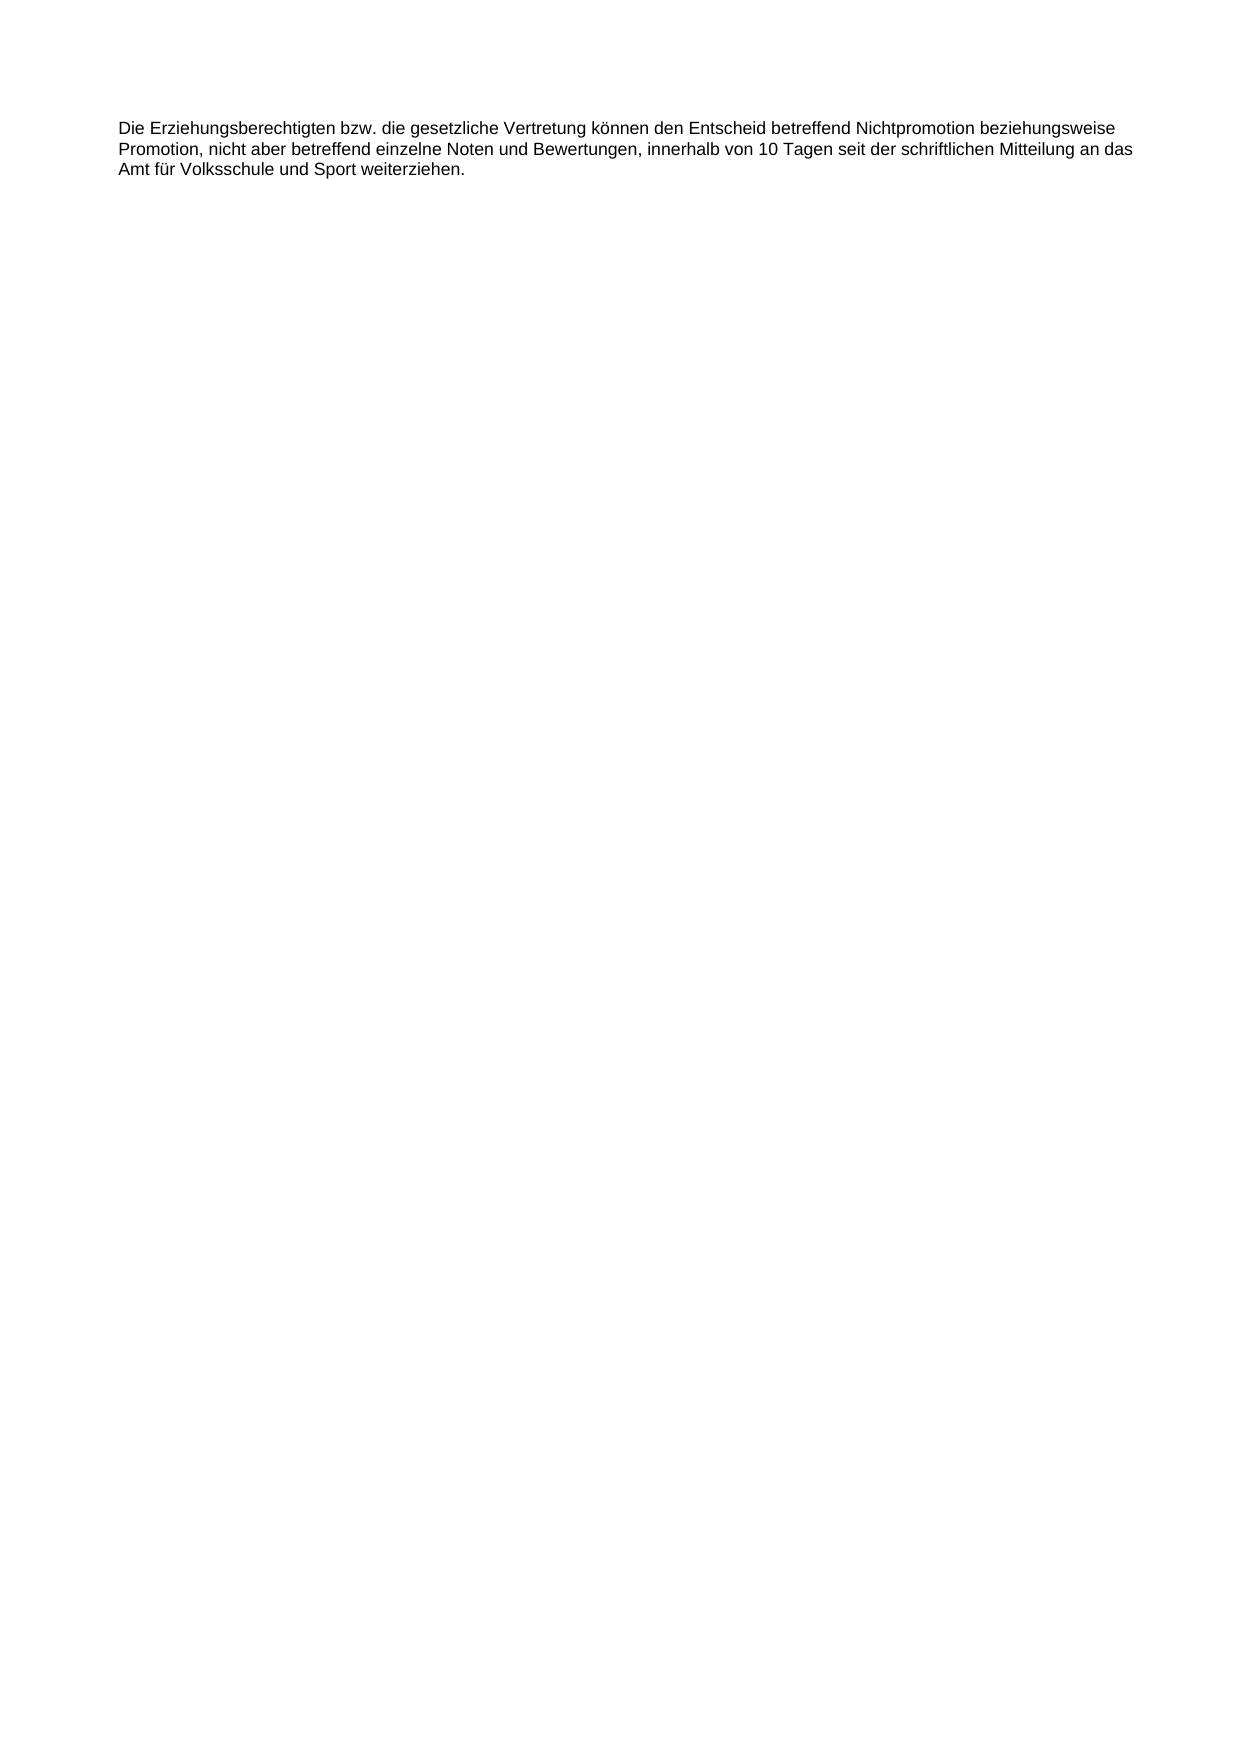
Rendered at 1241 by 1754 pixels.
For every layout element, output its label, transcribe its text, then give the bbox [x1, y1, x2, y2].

text Die Erziehungsberechtigten bzw. die gesetzliche Vertretung können den Entscheid betreffend Nichtpromotion beziehungsweise Promotion, nicht aber betreffend einzelne Noten und Bewertungen, innerhalb von 10 Tagen seit der schriftlichen Mitteilung an das Amt für Volksschule und Sport weiterziehen. [118, 118, 1167, 179]
